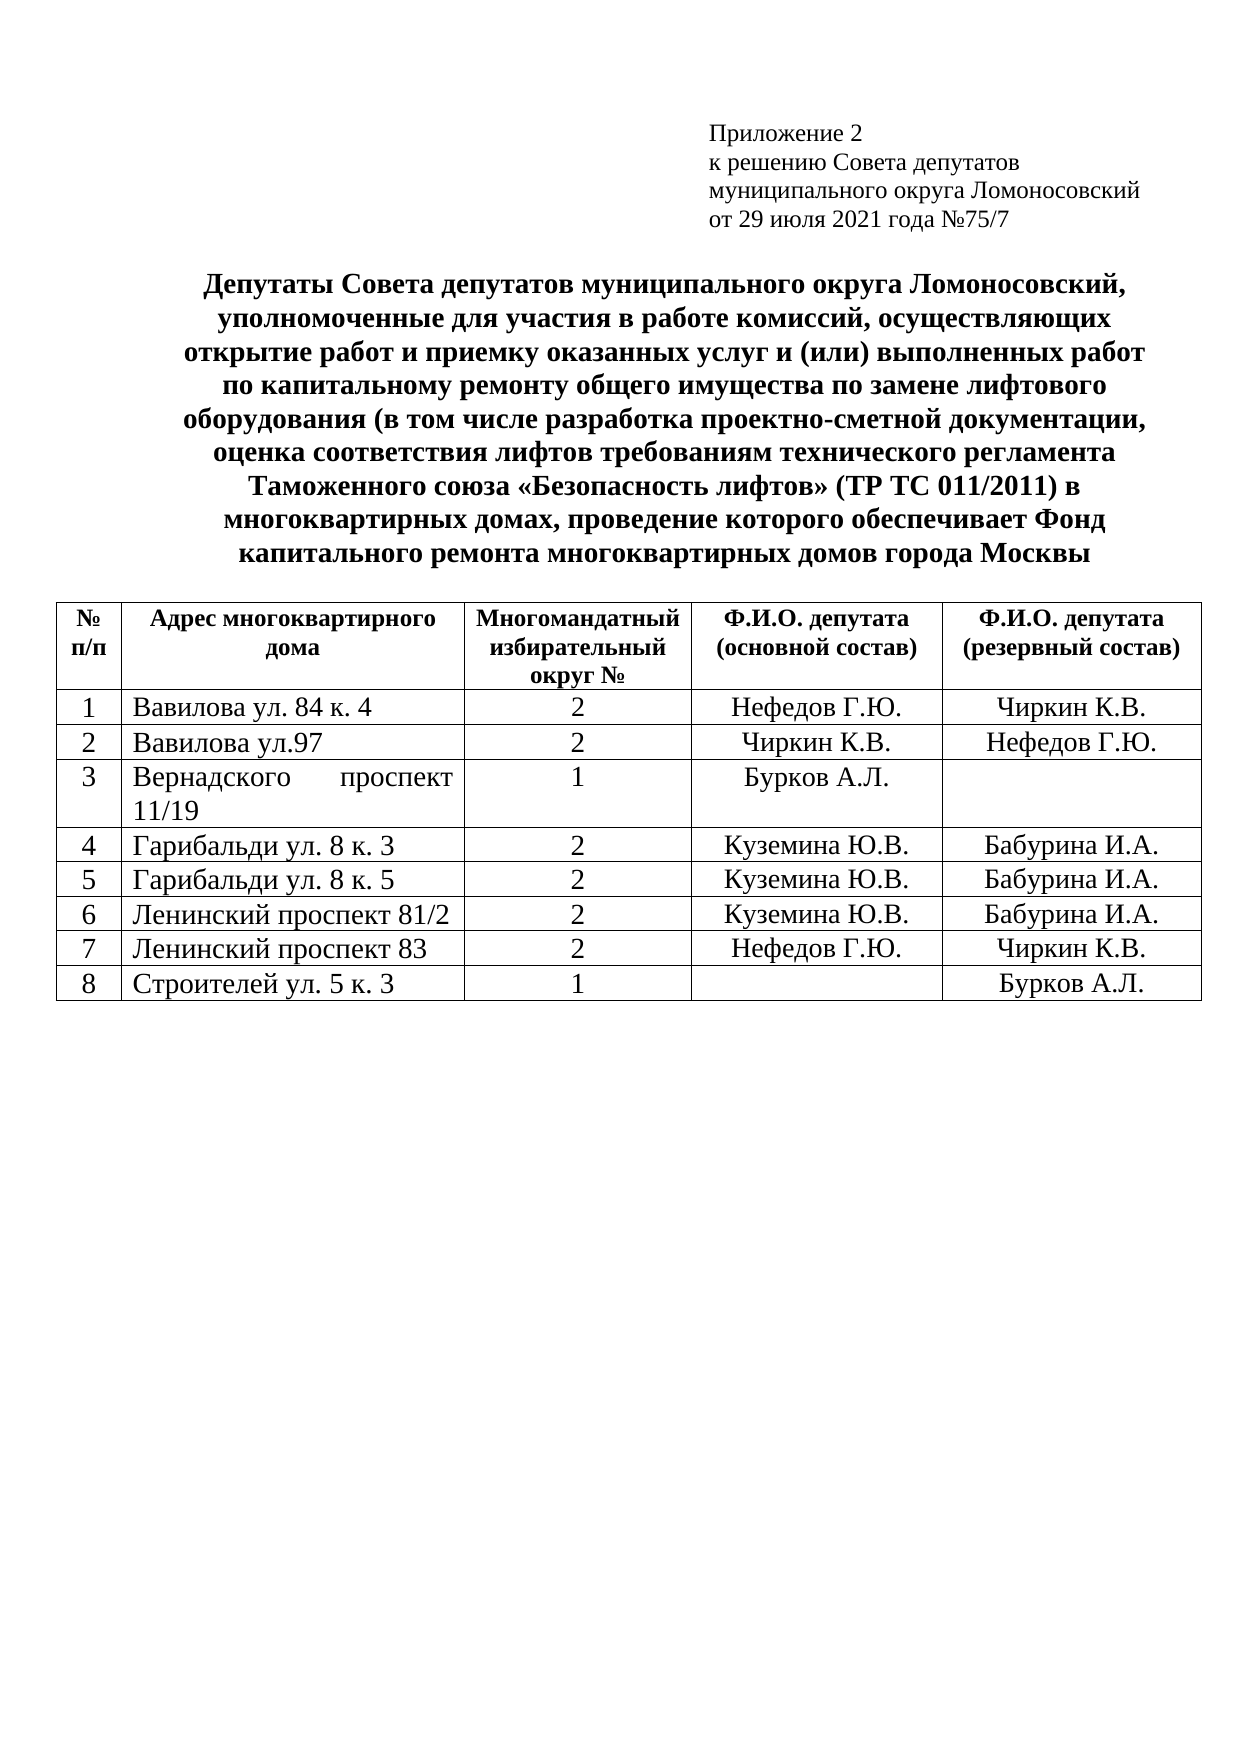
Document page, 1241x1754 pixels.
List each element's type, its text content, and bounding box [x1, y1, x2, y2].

table_cell 4 [57, 828, 121, 861]
table_cell Ленинский проспект 81/2 [122, 897, 464, 930]
table_cell [943, 760, 1201, 827]
table_cell Нефедов Г.Ю. [943, 725, 1201, 758]
table_cell 2 [465, 862, 691, 896]
table_cell Бабурина И.А. [943, 828, 1201, 861]
text муниципального округа Ломоносовский [709, 176, 1152, 204]
table_cell Вернадского проспект 11/19 [122, 760, 464, 827]
table_cell Куземина Ю.В. [692, 897, 942, 930]
table_cell Куземина Ю.В. [692, 862, 942, 896]
table_cell Вавилова ул.97 [122, 725, 464, 758]
table_cell 6 [57, 897, 121, 930]
table_cell 2 [465, 828, 691, 861]
table_cell [692, 966, 942, 999]
table_cell Вавилова ул. 84 к. 4 [122, 690, 464, 724]
text Депутаты Совета депутатов муниципального округа Ломоносовский, уполномоченные для участия в работе комиссий, осуществляющих открытие работ и приемку оказанных услуг и (или) выполненных работ по капитальному ремонту общего имущества по замене лифтового оборудования (в том числе разработка проектно-сметной документации, оценка соответствия лифтов требованиям технического регламента Таможенного союза «Безопасность лифтов» (ТР ТС 011/2011) в многоквартирных домах, проведение которого обеспечивает Фонд капитального ремонта многоквартирных домов города Москвы [177, 267, 1152, 568]
table_cell Гарибальди ул. 8 к. 3 [122, 828, 464, 861]
table_cell Строителей ул. 5 к. 3 [122, 966, 464, 999]
table_cell Нефедов Г.Ю. [692, 690, 942, 724]
table_cell 8 [57, 966, 121, 999]
table_cell Бабурина И.А. [943, 897, 1201, 930]
table_cell Куземина Ю.В. [692, 828, 942, 861]
table_cell 5 [57, 862, 121, 896]
table_cell Чиркин К.В. [943, 931, 1201, 965]
table_cell Чиркин К.В. [692, 725, 942, 758]
table_header Многомандатный избирательный округ № [465, 603, 691, 689]
text Приложение 2 [709, 118, 1152, 147]
table_cell Бабурина И.А. [943, 862, 1201, 896]
table_header № п/п [57, 603, 121, 689]
text от 29 июля 2021 года №75/7 [709, 204, 1152, 233]
table_cell 2 [465, 725, 691, 758]
table_cell 7 [57, 931, 121, 965]
table_header Адрес многоквартирного дома [122, 603, 464, 689]
text к решению Совета депутатов [709, 147, 1152, 176]
table_cell 2 [465, 931, 691, 965]
table_cell Чиркин К.В. [943, 690, 1201, 724]
table_header Ф.И.О. депутата (основной состав) [692, 603, 942, 689]
table_cell 1 [465, 760, 691, 827]
table_cell 2 [465, 897, 691, 930]
table_cell 1 [57, 690, 121, 724]
table_header Ф.И.О. депутата (резервный состав) [943, 603, 1201, 689]
table_cell 2 [465, 690, 691, 724]
table_cell Бурков А.Л. [692, 760, 942, 827]
table_cell Нефедов Г.Ю. [692, 931, 942, 965]
table_cell 3 [57, 760, 121, 827]
table_cell 2 [57, 725, 121, 758]
table_cell 1 [465, 966, 691, 999]
table_cell Ленинский проспект 83 [122, 931, 464, 965]
table_cell Бурков А.Л. [943, 966, 1201, 999]
table_cell Гарибальди ул. 8 к. 5 [122, 862, 464, 896]
